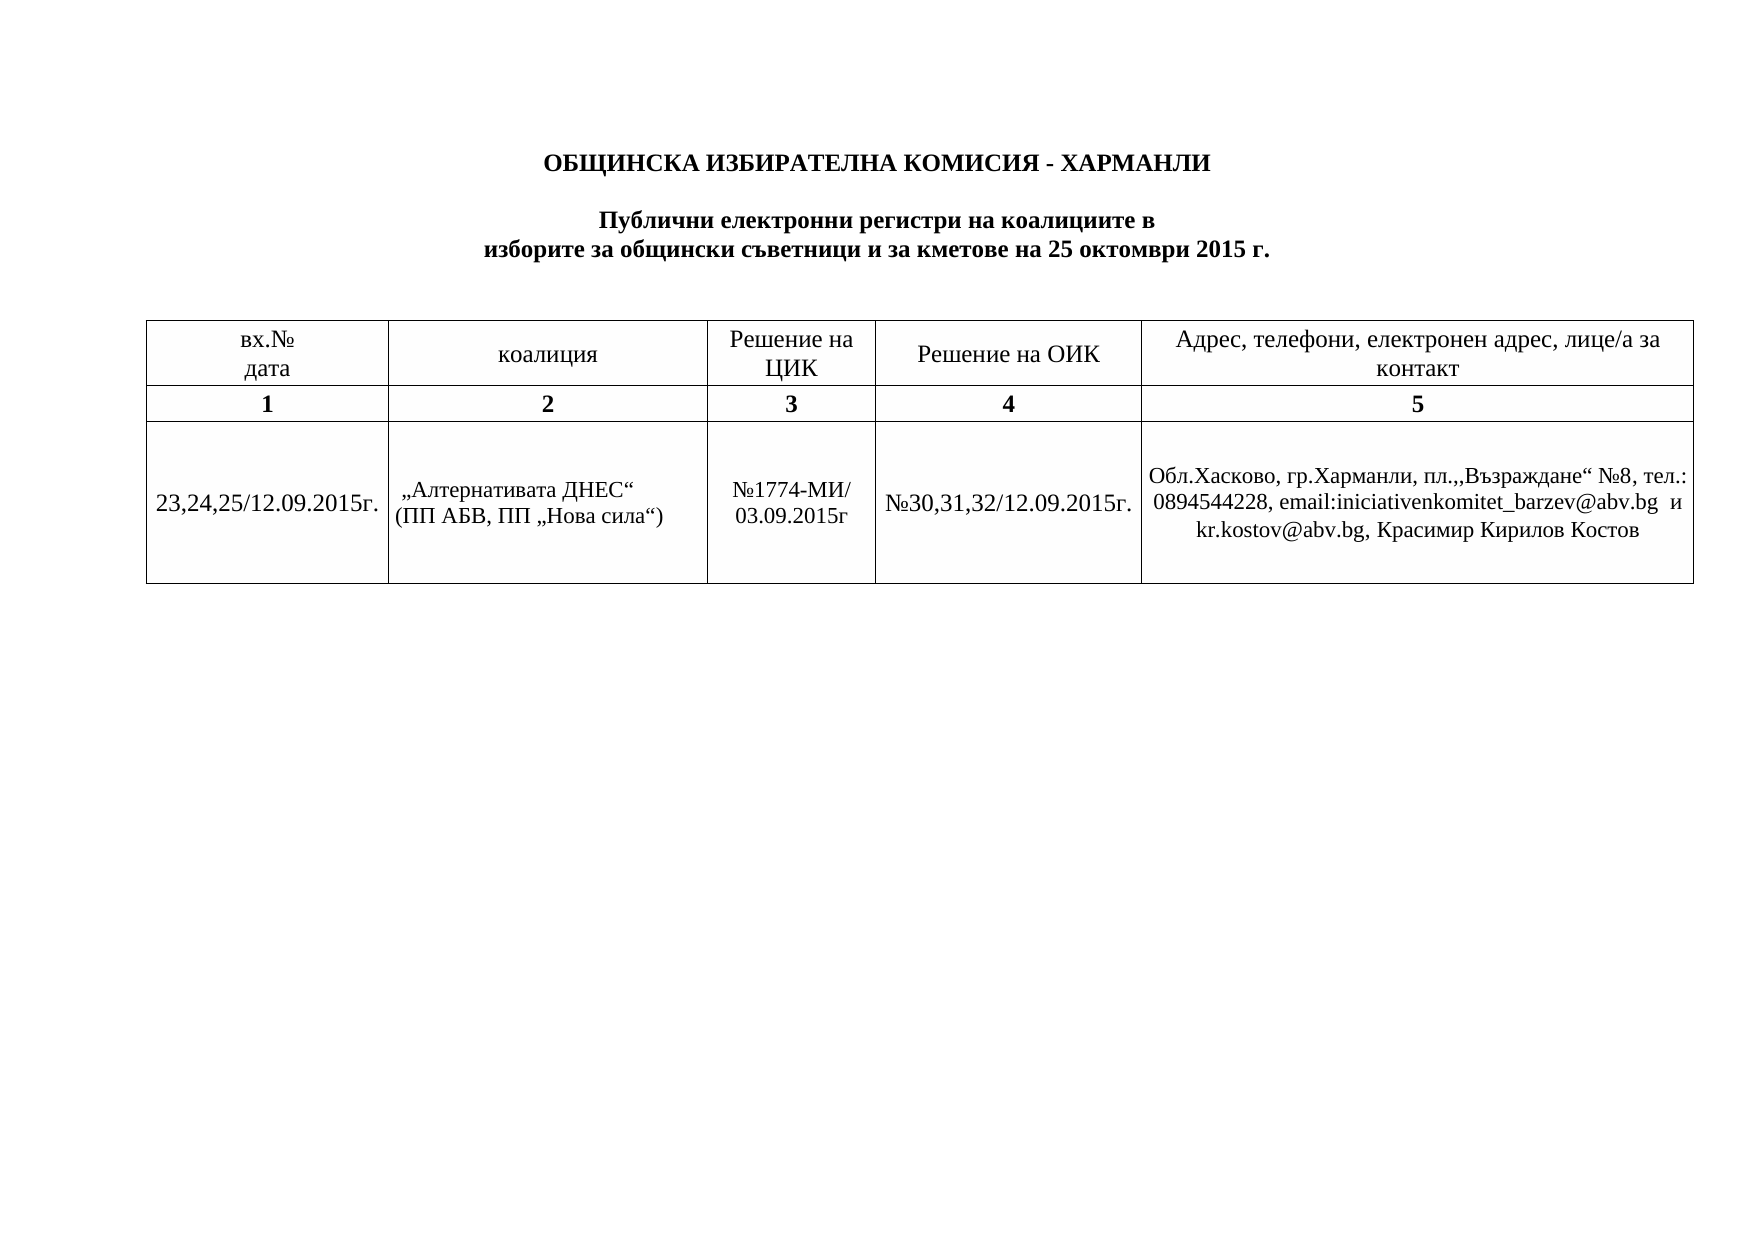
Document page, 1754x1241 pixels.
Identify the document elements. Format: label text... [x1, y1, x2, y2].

table_cell №30,31,32/12.09.2015г. [876, 422, 1141, 583]
table_cell „Алтернативата ДНЕС“ (ПП АБВ, ПП „Нова сила“) [389, 422, 707, 583]
table_cell №1774-МИ/03.09.2015г [708, 422, 875, 583]
table_cell 1 [147, 386, 388, 421]
table_cell 5 [1142, 386, 1693, 421]
text ОБЩИНСКА ИЗБИРАТЕЛНА КОМИСИЯ - ХАРМАНЛИ [148, 148, 1606, 176]
table_header Решение на ОИК [876, 321, 1141, 385]
table_cell 4 [876, 386, 1141, 421]
table_cell Обл.Хасково, гр.Харманли, пл.,,Възраждане“ №8, тел.: 0894544228, email:iniciativenkomitet_barzev@abv.bg и kr.kostov@abv.bg, Красимир Кирилов Костов [1142, 422, 1693, 583]
table_header вх.№ дата [147, 321, 388, 385]
text Публични електронни регистри на коалициите в [148, 205, 1606, 234]
table_cell 3 [708, 386, 875, 421]
text изборите за общински съветници и за кметове на 25 октомври 2015 г. [148, 234, 1606, 263]
table_header коалиция [389, 321, 707, 385]
table_header Адрес, телефони, eлектронен адрес, лице/а за контакт [1142, 321, 1693, 385]
table_header Решение на ЦИК [708, 321, 875, 385]
table_cell 2 [389, 386, 707, 421]
table_cell 23,24,25/12.09.2015г. [147, 422, 388, 583]
